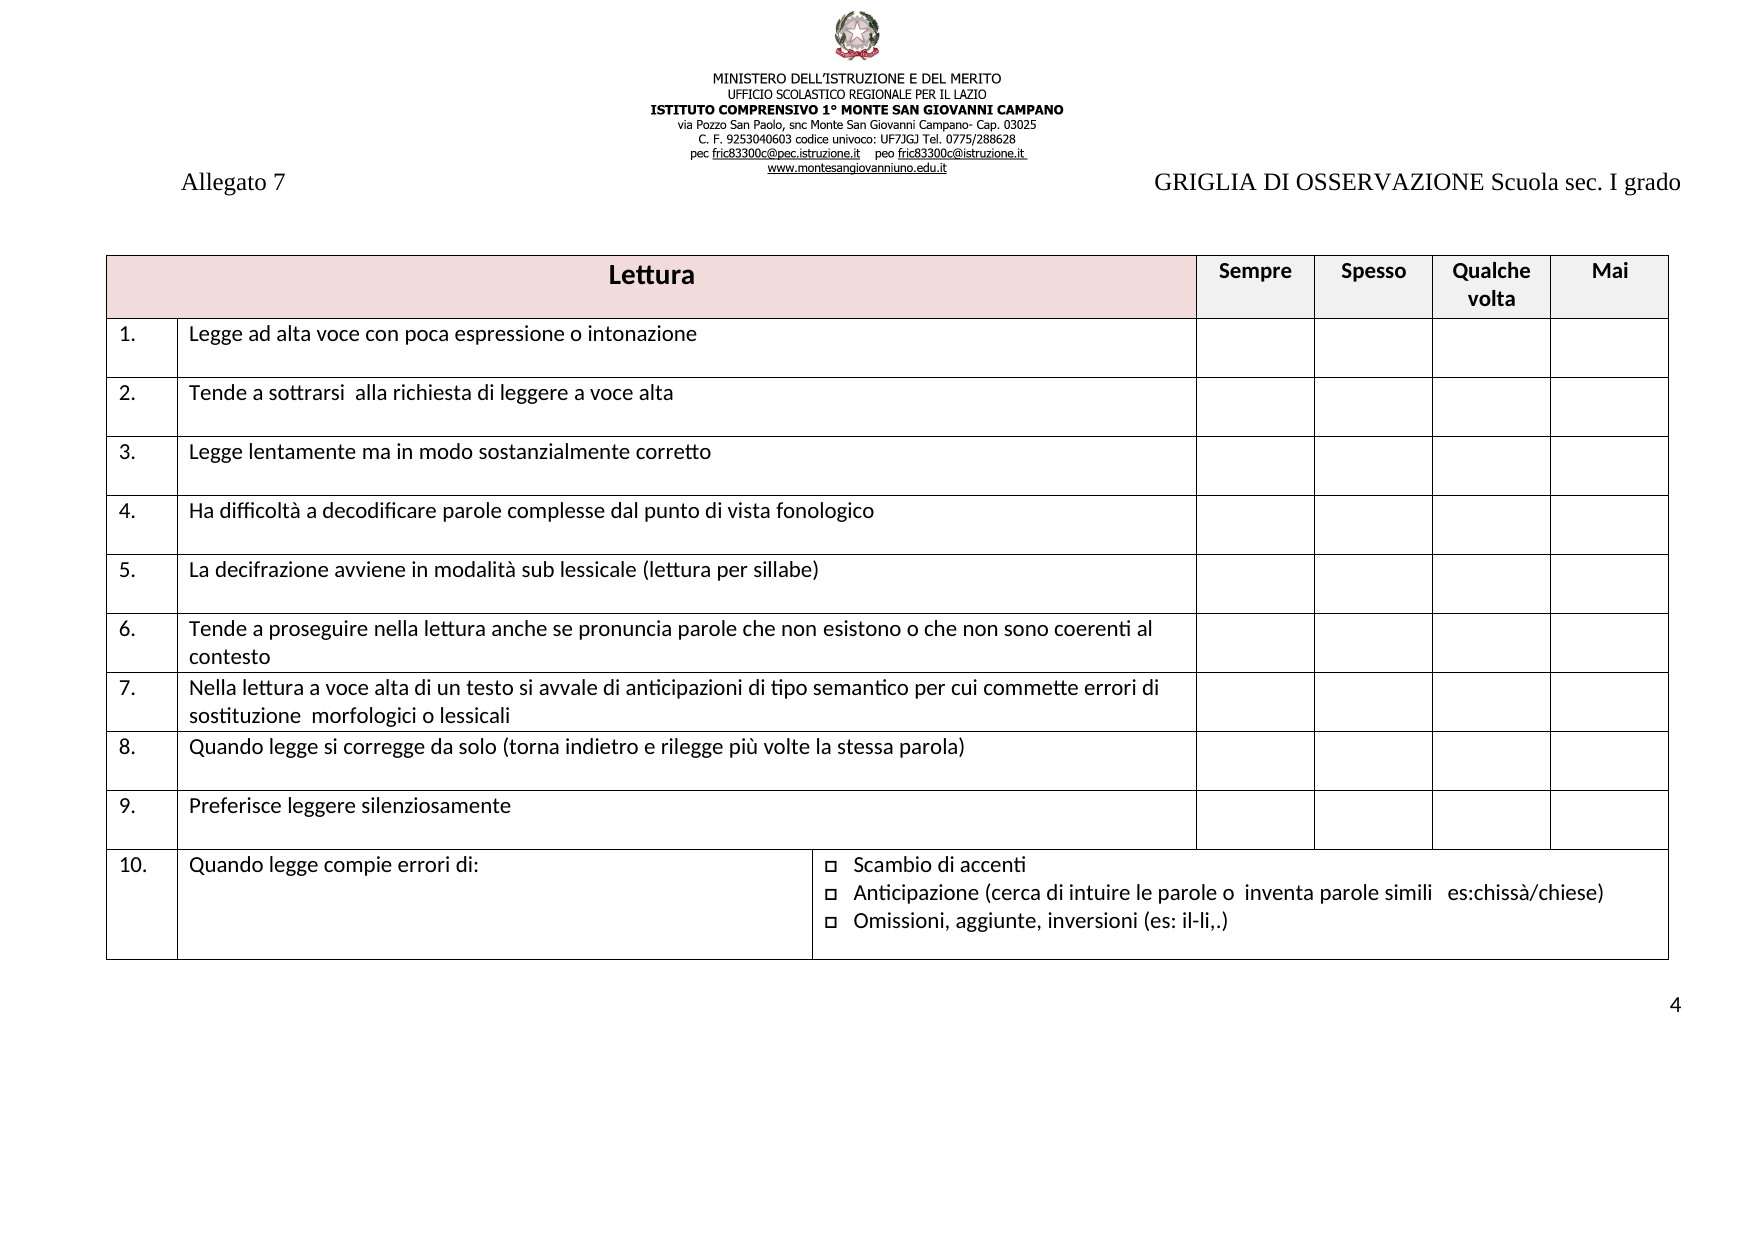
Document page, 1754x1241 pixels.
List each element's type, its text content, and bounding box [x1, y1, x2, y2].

table_cell [1315, 378, 1432, 436]
table_header Qualche volta [1433, 256, 1550, 318]
table_cell [1433, 555, 1550, 613]
table_header Spesso [1315, 256, 1432, 318]
table_cell [1551, 555, 1668, 613]
table_cell [1197, 614, 1314, 672]
table_cell [1433, 791, 1550, 849]
table_header Lettura [107, 256, 1196, 318]
table_cell Scambio di accenti Anticipazione (cerca di intuire le parole o inventa parole simili es:chissà/chiese) Omissioni, aggiunte, inversioni (es: il-li,.) [813, 850, 1668, 959]
table_cell Legge lentamente ma in modo sostanzialmente corretto [178, 437, 1196, 495]
table_cell [1315, 791, 1432, 849]
table_cell [1433, 673, 1550, 731]
table_cell [1197, 555, 1314, 613]
table_cell Preferisce leggere silenziosamente [178, 791, 1196, 849]
table_cell [1197, 319, 1314, 377]
table_cell [1315, 614, 1432, 672]
table_cell Tende a sottrarsi alla richiesta di leggere a voce alta [178, 378, 1196, 436]
table_cell [1551, 437, 1668, 495]
table_cell [1551, 732, 1668, 790]
table_cell [1551, 319, 1668, 377]
table_cell [1197, 791, 1314, 849]
table_cell Ha difficoltà a decodificare parole complesse dal punto di vista fonologico [178, 496, 1196, 554]
table_cell [1315, 732, 1432, 790]
table_cell La decifrazione avviene in modalità sub lessicale (lettura per sillabe) [178, 555, 1196, 613]
table_cell [1551, 496, 1668, 554]
table_cell [1433, 378, 1550, 436]
table_cell [1433, 732, 1550, 790]
table_cell [1315, 555, 1432, 613]
table_cell Legge ad alta voce con poca espressione o intonazione [178, 319, 1196, 377]
table_header Sempre [1197, 256, 1314, 318]
table_cell [1551, 673, 1668, 731]
picture [616, 0, 1123, 191]
table_cell [1551, 791, 1668, 849]
table_cell [1197, 673, 1314, 731]
table_cell [1551, 378, 1668, 436]
table_header Mai [1551, 256, 1668, 318]
table_cell Nella lettura a voce alta di un testo si avvale di anticipazioni di tipo semantico per cui commette errori di sostituzione morfologici o lessicali [178, 673, 1196, 731]
table_cell 1. [107, 319, 177, 377]
table_cell [1433, 437, 1550, 495]
table_cell Quando legge si corregge da solo (torna indietro e rilegge più volte la stessa parola) [178, 732, 1196, 790]
table_cell [1433, 319, 1550, 377]
table_cell 2. [107, 378, 177, 436]
table_cell 8. [107, 732, 177, 790]
table_cell [1433, 496, 1550, 554]
table_cell Quando legge compie errori di: [178, 850, 812, 959]
table_cell [1315, 673, 1432, 731]
table_cell Tende a proseguire nella lettura anche se pronuncia parole che non esistono o che non sono coerenti al contesto [178, 614, 1196, 672]
table_cell 5. [107, 555, 177, 613]
table_cell 10. [107, 850, 177, 959]
table_cell [1315, 437, 1432, 495]
table_cell 3. [107, 437, 177, 495]
table_cell [1197, 378, 1314, 436]
table_cell [1551, 614, 1668, 672]
table_cell [1197, 437, 1314, 495]
table_cell [1197, 496, 1314, 554]
table_cell [1433, 614, 1550, 672]
table_cell 6. [107, 614, 177, 672]
table_cell [1315, 496, 1432, 554]
table_cell 9. [107, 791, 177, 849]
table_cell [1197, 732, 1314, 790]
table_cell 7. [107, 673, 177, 731]
table_cell 4. [107, 496, 177, 554]
table_cell [1315, 319, 1432, 377]
